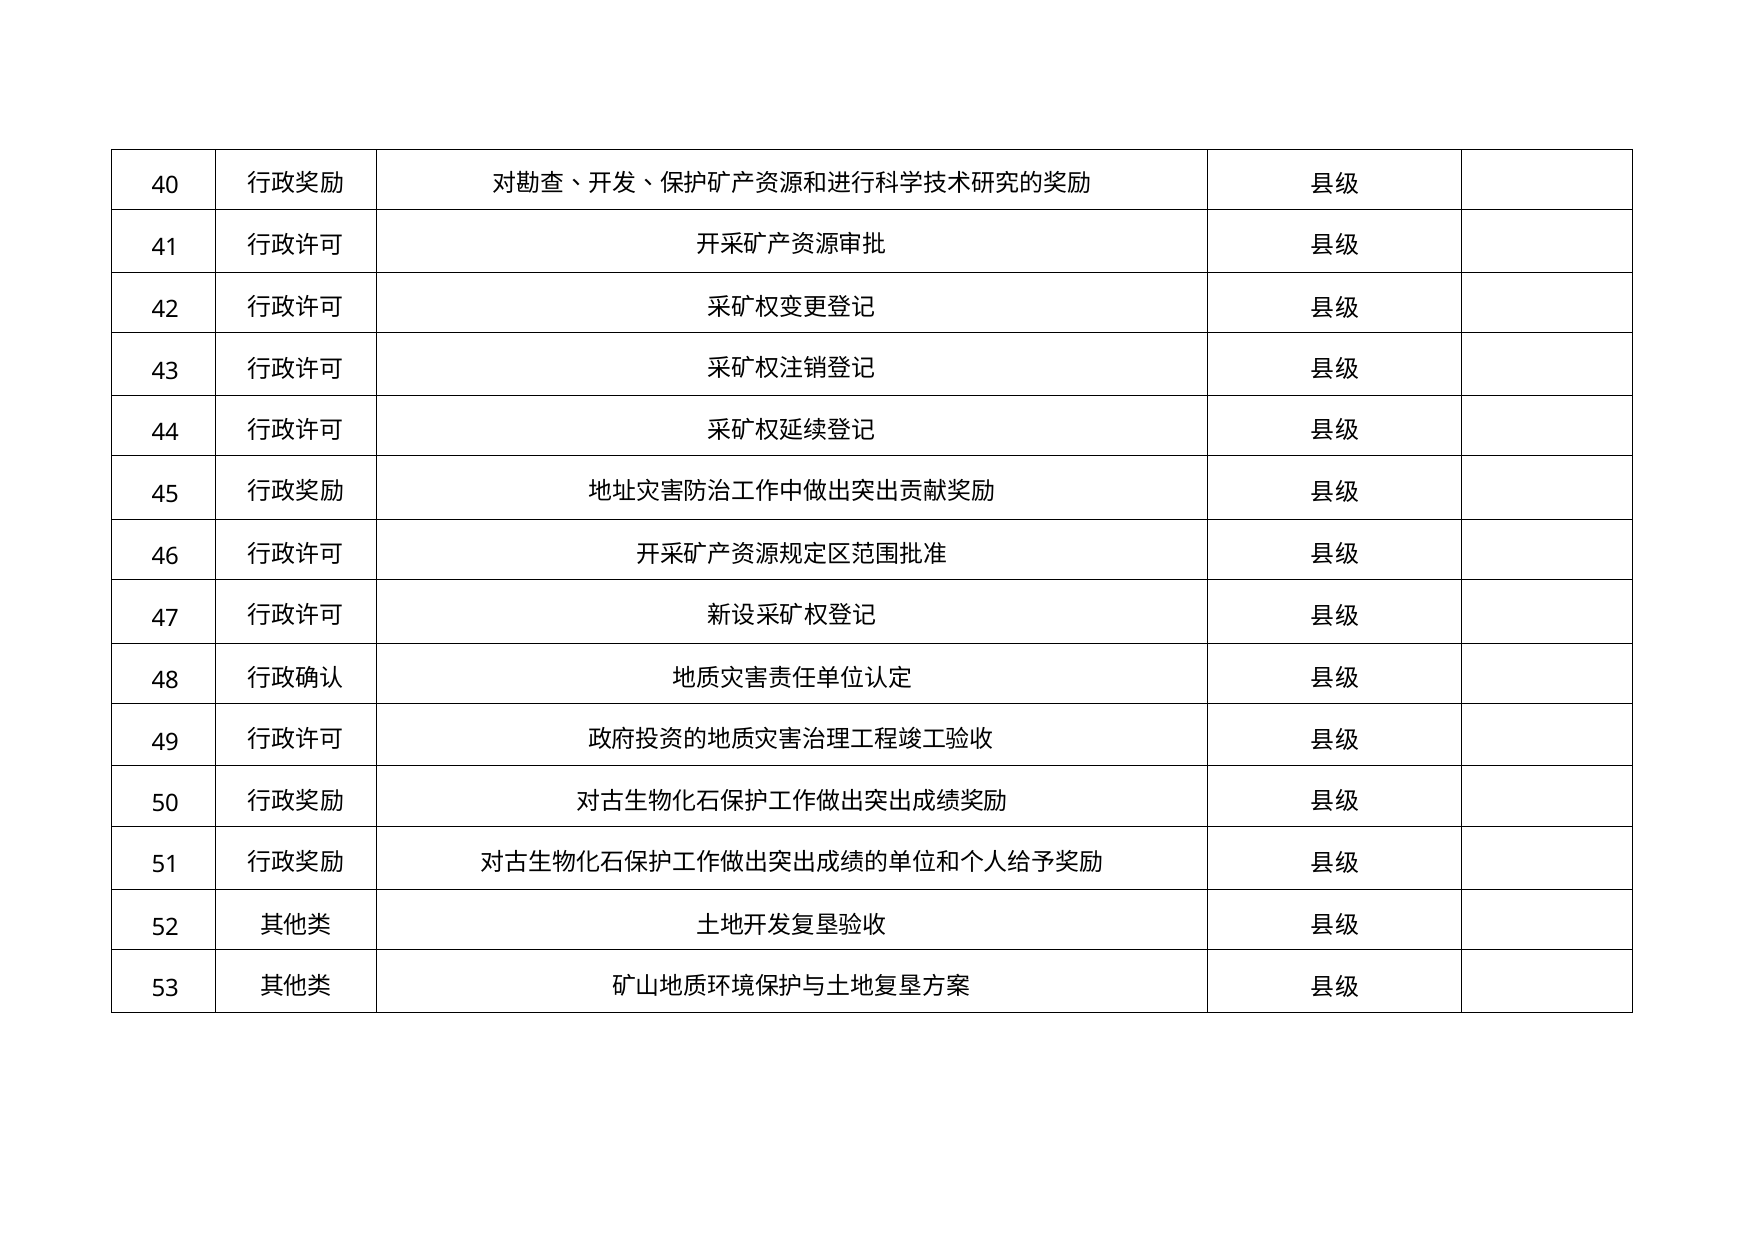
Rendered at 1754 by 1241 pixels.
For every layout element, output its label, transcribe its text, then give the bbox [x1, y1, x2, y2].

table_cell 48 [112, 644, 215, 703]
table_cell [1462, 456, 1632, 518]
table_cell 县级 [1208, 890, 1461, 949]
table_cell 县级 [1208, 520, 1461, 579]
table_cell 县级 [1208, 396, 1461, 455]
table_cell [1462, 890, 1632, 949]
table_cell 县级 [1208, 766, 1461, 826]
table_cell 49 [112, 704, 215, 765]
table_cell 45 [112, 456, 215, 518]
table_cell 矿山地质环境保护与土地复垦方案 [377, 950, 1207, 1012]
table_cell 地址灾害防治工作中做出突出贡献奖励 [377, 456, 1207, 518]
table_cell 50 [112, 766, 215, 826]
table_cell 县级 [1208, 456, 1461, 518]
table_cell 县级 [1208, 704, 1461, 765]
table_cell [1462, 333, 1632, 395]
table_cell 行政许可 [216, 580, 376, 642]
table_cell [1462, 396, 1632, 455]
table_cell 采矿权变更登记 [377, 273, 1207, 332]
table_cell 51 [112, 827, 215, 889]
table_cell 44 [112, 396, 215, 455]
table_cell 土地开发复垦验收 [377, 890, 1207, 949]
table_cell 行政许可 [216, 333, 376, 395]
table_cell 对古生物化石保护工作做出突出成绩的单位和个人给予奖励 [377, 827, 1207, 889]
table_cell [1462, 950, 1632, 1012]
table_cell 行政许可 [216, 704, 376, 765]
table_cell 52 [112, 890, 215, 949]
table_cell 42 [112, 273, 215, 332]
table_cell [1462, 704, 1632, 765]
table_cell 行政奖励 [216, 766, 376, 826]
table_cell [1462, 766, 1632, 826]
table_cell 行政许可 [216, 210, 376, 272]
table_cell 46 [112, 520, 215, 579]
table_cell 县级 [1208, 333, 1461, 395]
table_cell 其他类 [216, 950, 376, 1012]
table_cell 采矿权延续登记 [377, 396, 1207, 455]
table_cell 县级 [1208, 950, 1461, 1012]
table_cell [1462, 520, 1632, 579]
table_cell 政府投资的地质灾害治理工程竣工验收 [377, 704, 1207, 765]
table_cell 开采矿产资源规定区范围批准 [377, 520, 1207, 579]
table_cell 开采矿产资源审批 [377, 210, 1207, 272]
table_header 县级 [1208, 150, 1461, 208]
table_cell [1462, 273, 1632, 332]
table_cell 其他类 [216, 890, 376, 949]
table_cell 新设采矿权登记 [377, 580, 1207, 642]
table_cell 县级 [1208, 580, 1461, 642]
table_cell 县级 [1208, 827, 1461, 889]
table_cell 县级 [1208, 644, 1461, 703]
table_cell 行政许可 [216, 273, 376, 332]
table_cell 地质灾害责任单位认定 [377, 644, 1207, 703]
table_cell 47 [112, 580, 215, 642]
table_cell 县级 [1208, 210, 1461, 272]
table_header 行政奖励 [216, 150, 376, 208]
table_cell [1462, 210, 1632, 272]
table_cell 县级 [1208, 273, 1461, 332]
table_cell 行政奖励 [216, 456, 376, 518]
table_cell 行政确认 [216, 644, 376, 703]
table_header 40 [112, 150, 215, 208]
table_cell 行政奖励 [216, 827, 376, 889]
table_cell [1462, 827, 1632, 889]
table_cell 41 [112, 210, 215, 272]
table_cell 采矿权注销登记 [377, 333, 1207, 395]
table_cell [1462, 580, 1632, 642]
table_header [1462, 150, 1632, 208]
table_cell 行政许可 [216, 520, 376, 579]
table_cell [1462, 644, 1632, 703]
table_cell 行政许可 [216, 396, 376, 455]
table_cell 对古生物化石保护工作做出突出成绩奖励 [377, 766, 1207, 826]
table_cell 43 [112, 333, 215, 395]
table_cell 53 [112, 950, 215, 1012]
table_header 对勘查、开发、保护矿产资源和进行科学技术研究的奖励 [377, 150, 1207, 208]
